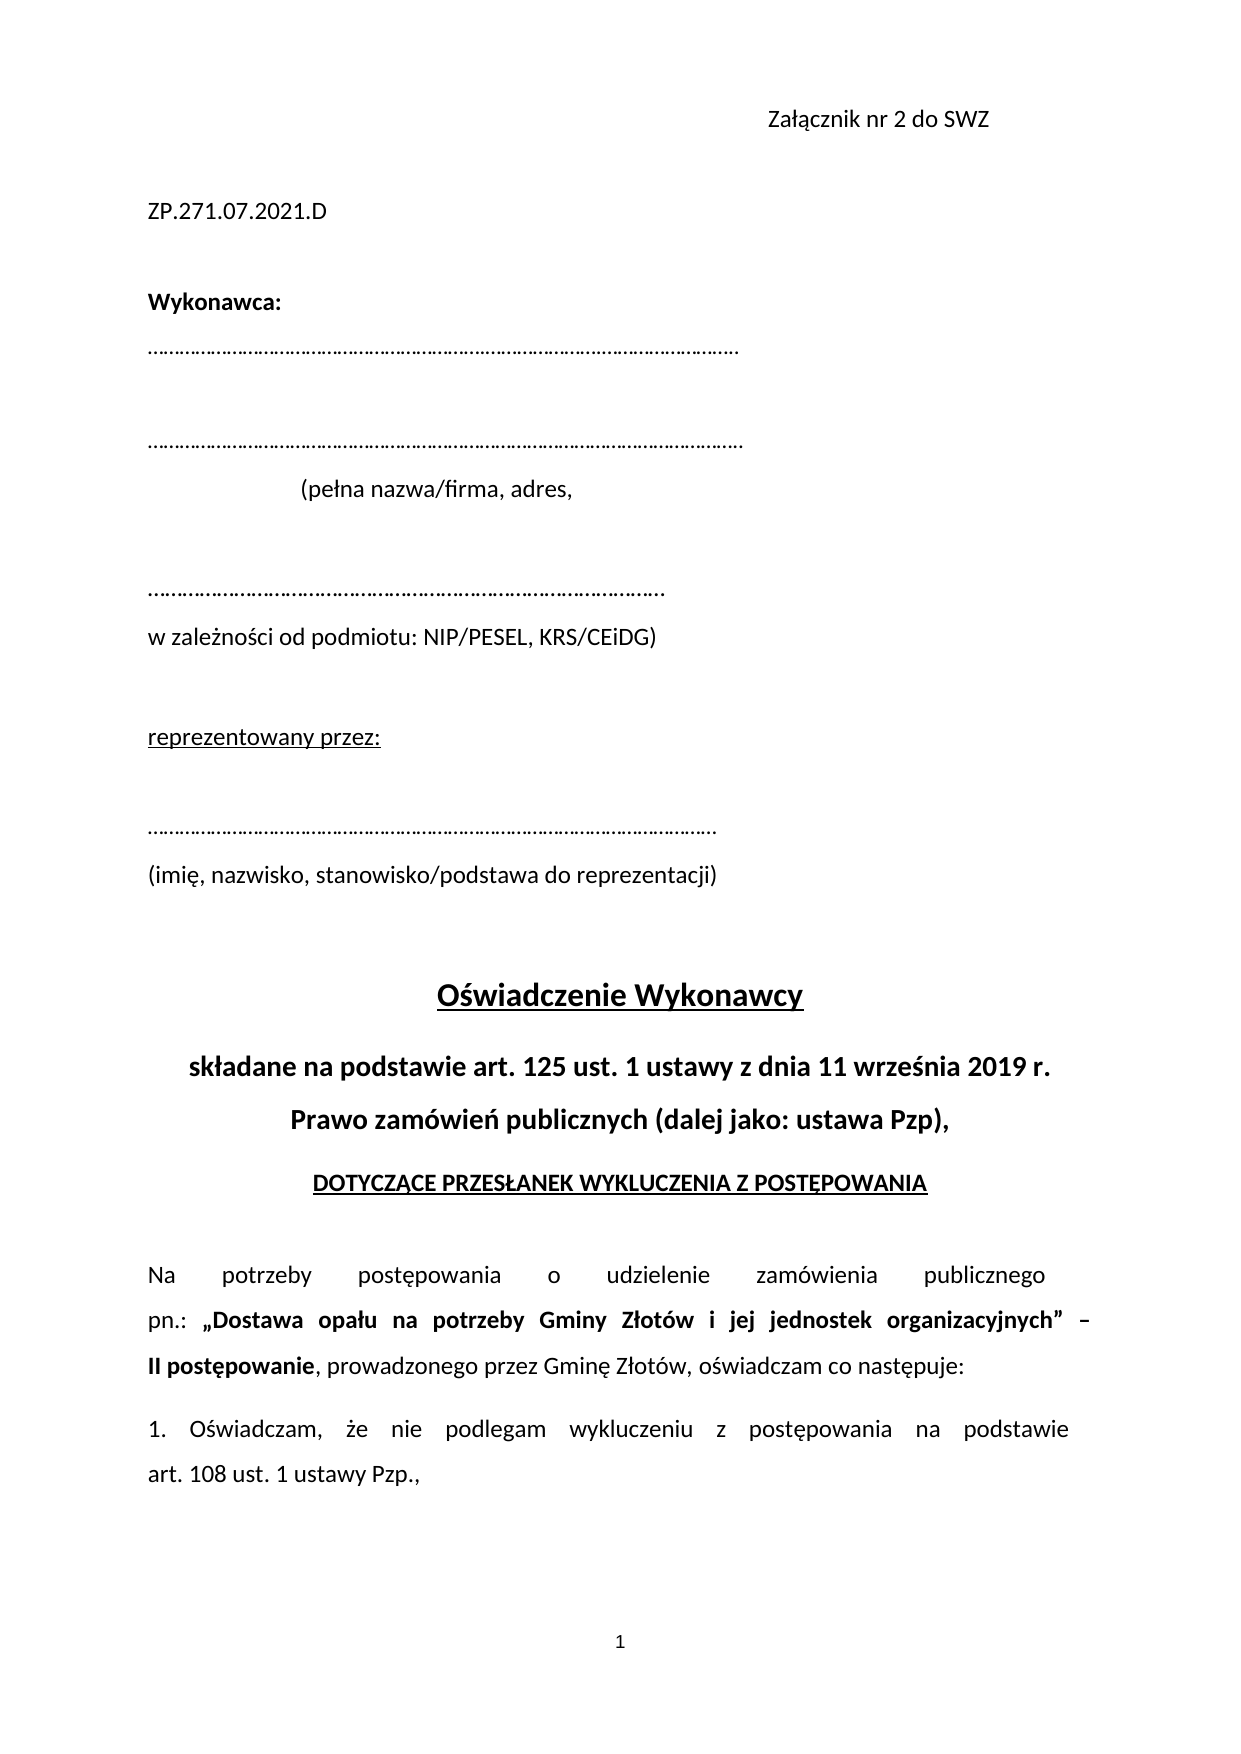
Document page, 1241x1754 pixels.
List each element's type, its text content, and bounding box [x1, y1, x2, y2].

text reprezentowany przez: [148, 721, 1093, 751]
text składane na podstawie art. 125 ust. 1 ustawy z dnia 11 września 2019 r. [148, 1048, 1093, 1084]
text 1. Oświadczam, że nie podlegam wykluczeniu z postępowania na podstawie art. 108 ust. 1 ustawy Pzp., [148, 1413, 1093, 1489]
text ZP.271.07.2021.D [148, 195, 1093, 225]
text Załącznik nr 2 do SWZ [694, 103, 1093, 134]
text ……………………………………………………….………………….…………………….. [148, 332, 1093, 360]
text Na potrzeby postępowania o udzielenie zamówienia publicznego pn.: „Dostawa opału na potrzeby Gminy Złotów i jej jednostek organizacyjnych” – II postępowanie, prowadzonego przez Gminę Złotów, oświadczam co następuje: [148, 1259, 1093, 1381]
text (imię, nazwisko, stanowisko/podstawa do reprezentacji) [148, 859, 1093, 889]
text Prawo zamówień publicznych (dalej jako: ustawa Pzp), [148, 1101, 1093, 1137]
text ……………………………………………………………………………… [148, 572, 1093, 602]
text (pełna nazwa/firma, adres, [148, 473, 1093, 503]
text Wykonawca: [148, 286, 1093, 317]
text ……………………………………………………………………………………………… [148, 812, 1093, 840]
text ………………………………………………………………………………………………….. [148, 426, 1093, 454]
text DOTYCZĄCE PRZESŁANEK WYKLUCZENIA Z POSTĘPOWANIA [148, 1167, 1093, 1198]
text Oświadczenie Wykonawcy [148, 974, 1093, 1015]
text w zależności od podmiotu: NIP/PESEL, KRS/CEiDG) [148, 621, 1093, 652]
